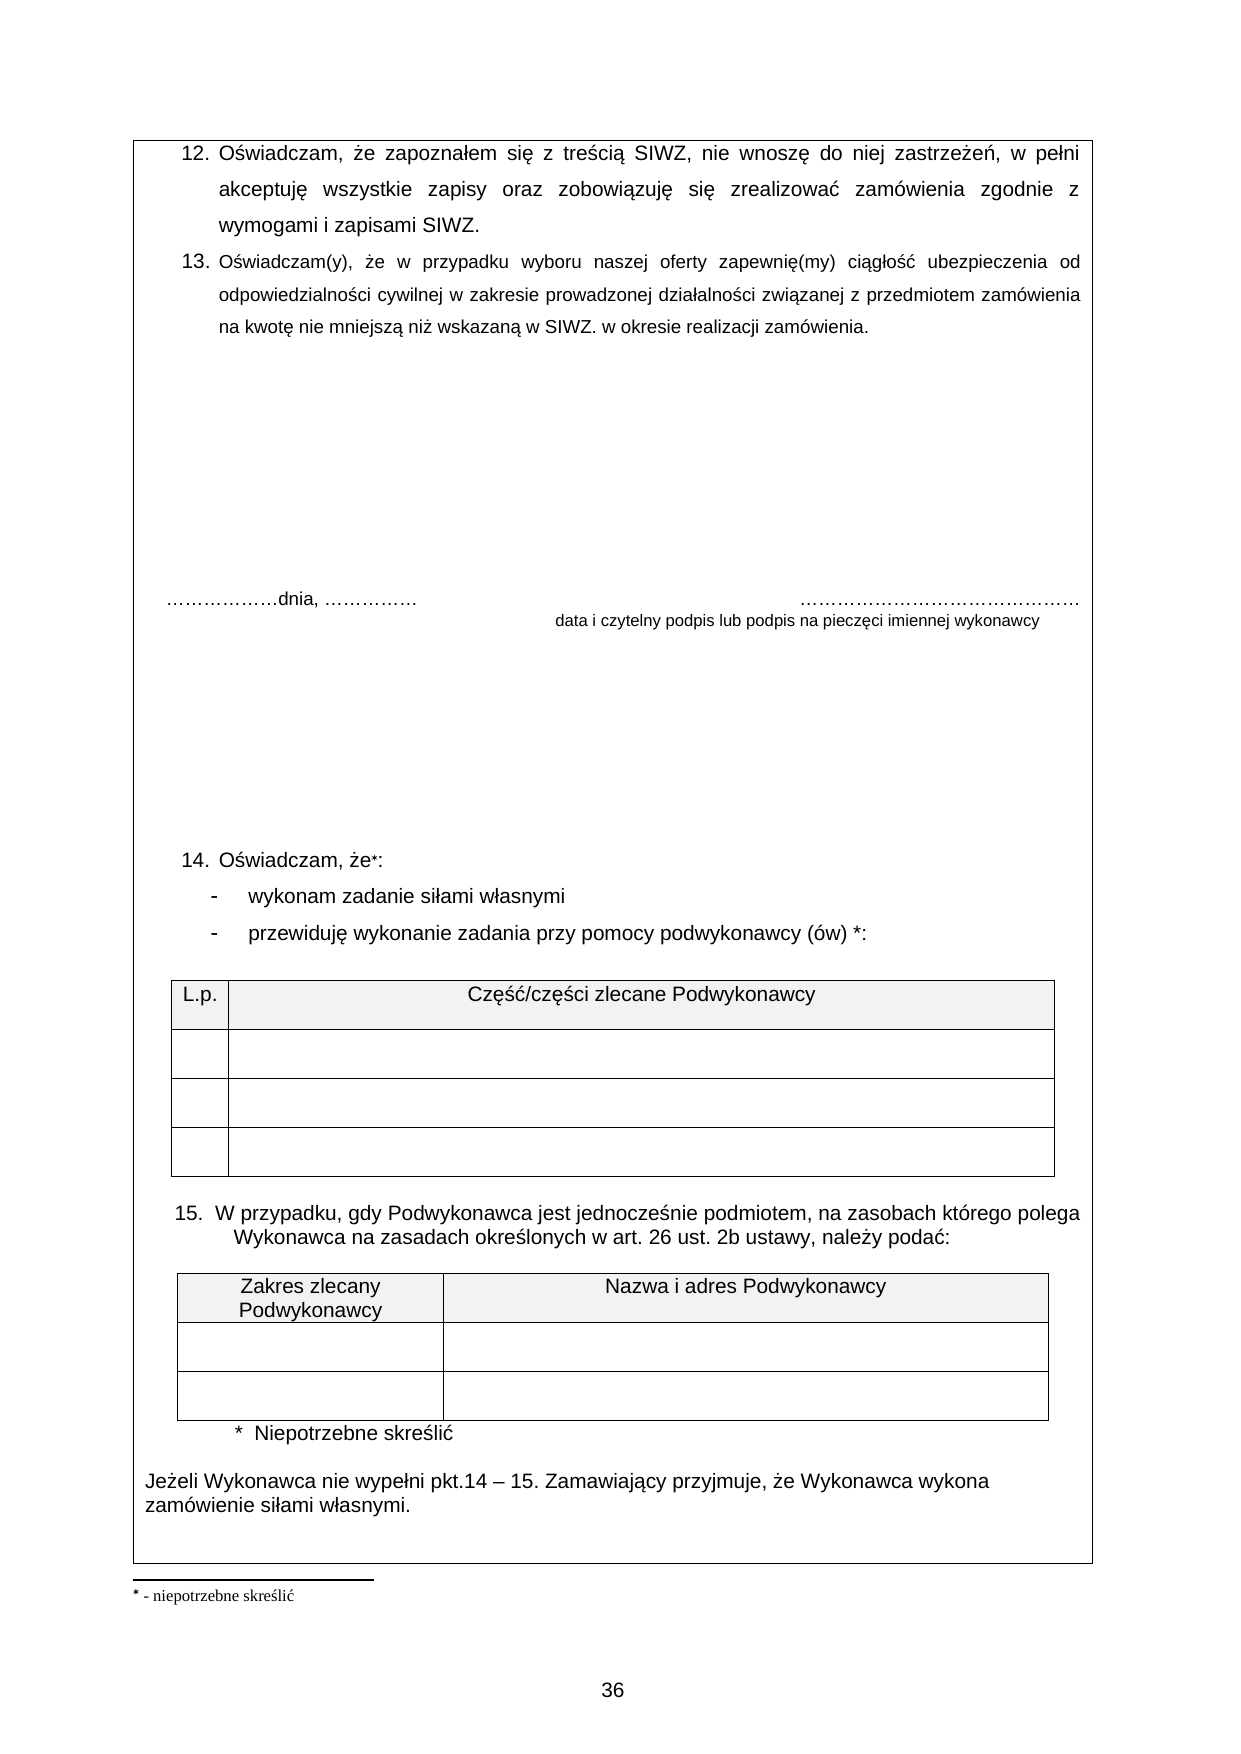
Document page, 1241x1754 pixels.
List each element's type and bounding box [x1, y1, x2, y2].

table_cell [134, 141, 1092, 1562]
